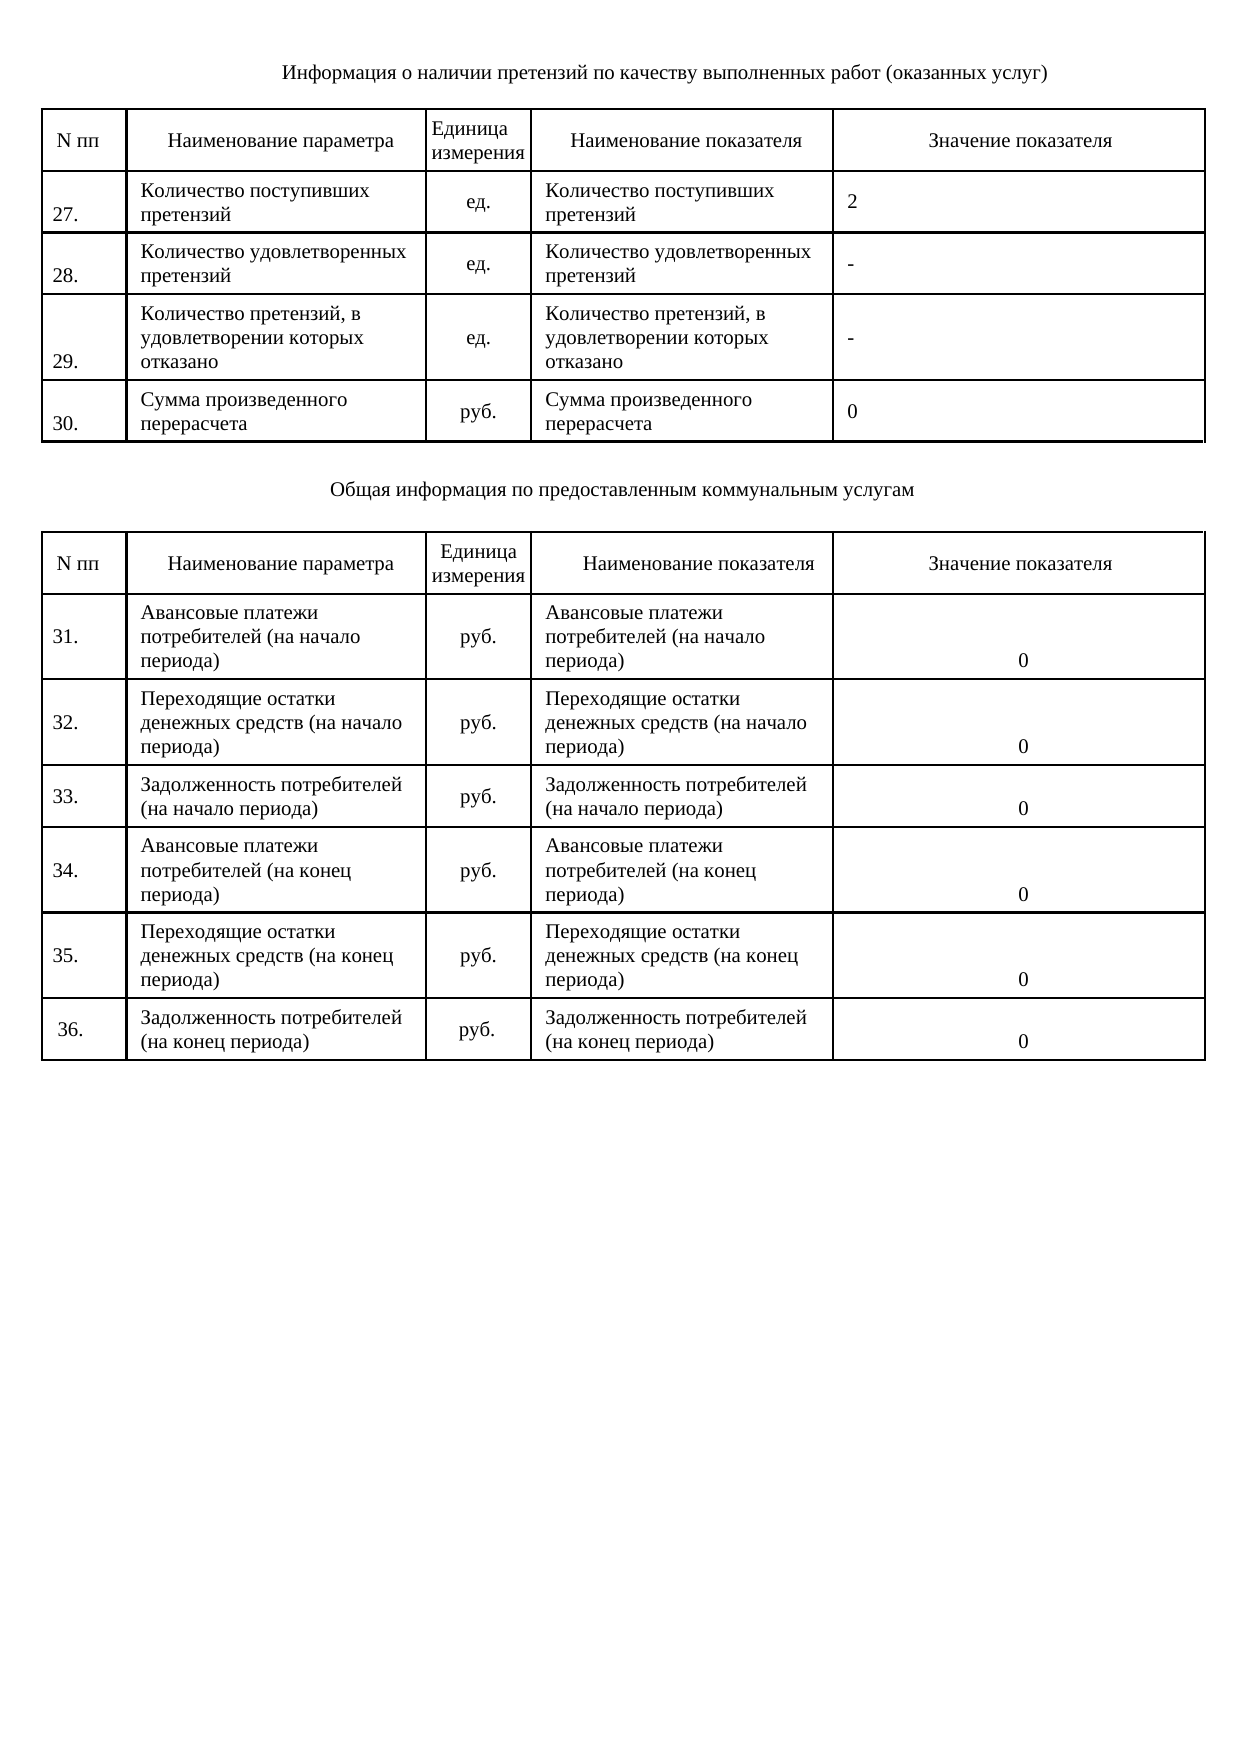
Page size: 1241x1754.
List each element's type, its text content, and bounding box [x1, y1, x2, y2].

table_header Единица измерения [427, 110, 530, 170]
table_cell 0 [834, 680, 1204, 764]
table_cell Количество удовлетворенных претензий [532, 234, 832, 293]
table_cell 28. [43, 234, 125, 293]
table_cell Переходящие остатки денежных средств (на начало периода) [532, 680, 832, 764]
table_cell Значение показателя [834, 531, 1204, 592]
table_cell Задолженность потребителей (на конец периода) [128, 999, 425, 1059]
table_cell 2 [834, 172, 1204, 231]
table_cell 0 [834, 595, 1204, 678]
table_cell 30. [43, 381, 125, 440]
table_cell Авансовые платежи потребителей (на начало периода) [532, 595, 832, 678]
table_cell 31. [43, 595, 125, 678]
table_cell Переходящие остатки денежных средств (на начало периода) [128, 680, 425, 764]
table_cell Наименование параметра [128, 533, 425, 592]
table_header N пп [43, 110, 125, 170]
table_cell Общая информация по предоставленным коммунальным услугам [42, 443, 1203, 531]
table_cell - [834, 295, 1204, 379]
table_cell Количество претензий, в удовлетворении которых отказано [532, 295, 832, 379]
table_cell 36. [43, 999, 125, 1059]
table_cell Задолженность потребителей (на начало периода) [532, 766, 832, 826]
table_cell ед. [427, 234, 530, 293]
table_cell руб. [427, 595, 530, 678]
table_cell Количество поступивших претензий [532, 172, 832, 231]
table_cell Количество поступивших претензий [128, 172, 425, 231]
table_cell 0 [834, 999, 1204, 1059]
table_cell Наименование показателя [532, 533, 832, 592]
table_cell Переходящие остатки денежных средств (на конец периода) [128, 914, 425, 997]
table_cell 0 [834, 828, 1204, 911]
table_cell Задолженность потребителей (на начало периода) [128, 766, 425, 826]
table_cell Количество удовлетворенных претензий [128, 234, 425, 293]
table_cell 32. [43, 680, 125, 764]
table_cell руб. [427, 914, 530, 997]
table_header Наименование показателя [532, 110, 832, 170]
table_header Значение показателя [834, 110, 1204, 170]
table_cell 0 [834, 381, 1204, 440]
table_cell Единица измерения [427, 533, 530, 592]
table_cell руб. [427, 999, 530, 1059]
table_cell 29. [43, 295, 125, 379]
table_cell - [834, 234, 1204, 293]
table_cell Сумма произведенного перерасчета [128, 381, 425, 440]
table_cell N пп [43, 533, 125, 592]
table_cell 35. [43, 914, 125, 997]
text Информация о наличии претензий по качеству выполненных работ (оказанных услуг) [125, 59, 1205, 84]
table_cell 27. [43, 172, 125, 231]
table_cell руб. [427, 680, 530, 764]
table_cell 0 [834, 914, 1204, 997]
table_cell Авансовые платежи потребителей (на конец периода) [532, 828, 832, 911]
table_cell Задолженность потребителей (на конец периода) [532, 999, 832, 1059]
table_cell Авансовые платежи потребителей (на начало периода) [128, 595, 425, 678]
table_cell Переходящие остатки денежных средств (на конец периода) [532, 914, 832, 997]
table_cell ед. [427, 295, 530, 379]
table_cell Количество претензий, в удовлетворении которых отказано [128, 295, 425, 379]
table_cell руб. [427, 766, 530, 826]
table_cell руб. [427, 381, 530, 440]
table_cell 34. [43, 828, 125, 911]
table_cell 0 [834, 766, 1204, 826]
table_header Наименование параметра [128, 110, 425, 170]
table_cell ед. [427, 172, 530, 231]
table_cell руб. [427, 828, 530, 911]
table_cell Авансовые платежи потребителей (на конец периода) [128, 828, 425, 911]
table_cell Сумма произведенного перерасчета [532, 381, 832, 440]
table_cell 33. [43, 766, 125, 826]
